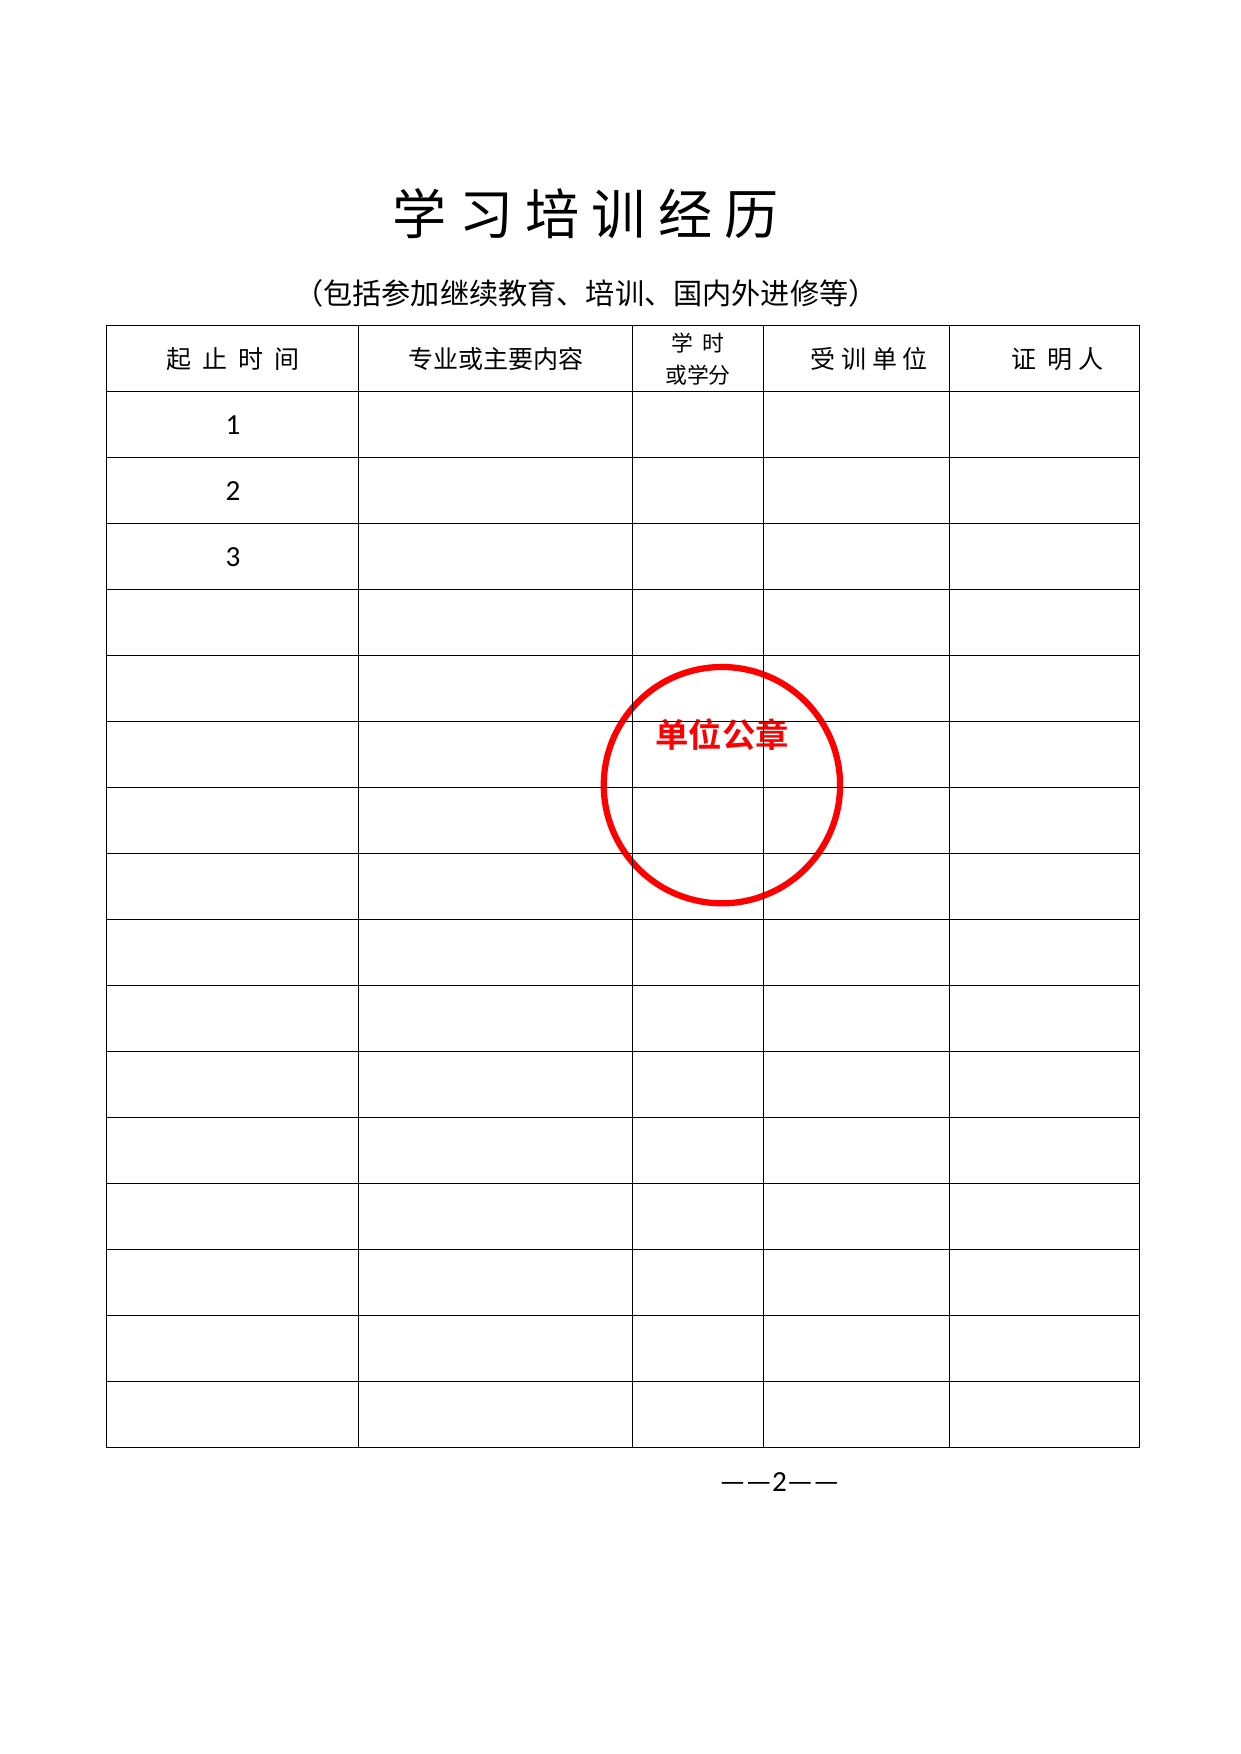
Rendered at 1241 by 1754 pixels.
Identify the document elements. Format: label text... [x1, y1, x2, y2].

text 学 习 培 训 经 历 [118, 162, 1053, 259]
table_cell [764, 920, 949, 985]
table_cell [107, 986, 358, 1051]
text （包括参加继续教育、培训、国内外进修等） [118, 259, 1053, 324]
table_cell [359, 1184, 632, 1249]
table_cell [359, 590, 632, 655]
table_cell [633, 1250, 763, 1315]
table_cell [107, 1052, 358, 1117]
table_cell [764, 788, 949, 853]
table_cell [359, 722, 632, 787]
table_cell [764, 1250, 949, 1315]
table_cell [633, 1052, 763, 1117]
table_cell [633, 656, 763, 721]
table_cell [107, 854, 358, 919]
table_cell [107, 590, 358, 655]
table_cell [633, 920, 763, 985]
table_cell [764, 1382, 949, 1447]
table_cell [950, 788, 1139, 853]
table_header 学 时 或学分 [633, 326, 763, 391]
table_cell [107, 656, 358, 721]
table_cell [764, 590, 949, 655]
table_cell [633, 722, 763, 787]
table_cell [359, 1052, 632, 1117]
table_cell [107, 920, 358, 985]
table_cell 3 [107, 524, 358, 589]
table_cell [950, 590, 1139, 655]
table_header 起 止 时 间 [107, 326, 358, 391]
table_cell [107, 788, 358, 853]
table_cell [950, 656, 1139, 721]
table_cell [359, 1118, 632, 1183]
table_cell [633, 1184, 763, 1249]
table_cell [633, 1382, 763, 1447]
table_cell [633, 458, 763, 523]
table_cell [359, 656, 632, 721]
table_cell [359, 524, 632, 589]
table_cell [359, 1382, 632, 1447]
table_cell [950, 1118, 1139, 1183]
table_cell [764, 458, 949, 523]
table_cell [764, 854, 949, 919]
table_cell [950, 1316, 1139, 1381]
table_cell [107, 1184, 358, 1249]
table_cell [359, 986, 632, 1051]
table_cell 2 [107, 458, 358, 523]
table_cell [359, 1316, 632, 1381]
table_cell [633, 788, 763, 853]
table_cell [950, 1052, 1139, 1117]
table_cell [764, 986, 949, 1051]
table_cell [633, 392, 763, 457]
table_cell [359, 392, 632, 457]
table_cell [107, 722, 358, 787]
text ——2—— [118, 1448, 1053, 1513]
table_cell [950, 458, 1139, 523]
table_cell [633, 854, 763, 919]
table_cell [764, 1052, 949, 1117]
table_cell [950, 524, 1139, 589]
table_cell 1 [107, 392, 358, 457]
table_cell [107, 1118, 358, 1183]
table_cell [764, 722, 949, 787]
table_cell [950, 854, 1139, 919]
table_cell [107, 1250, 358, 1315]
table_cell [359, 788, 632, 853]
table_cell [359, 1250, 632, 1315]
table_cell [764, 1118, 949, 1183]
table_header 专业或主要内容 [359, 326, 632, 391]
table_cell [950, 986, 1139, 1051]
table_cell [633, 1316, 763, 1381]
table_cell [633, 590, 763, 655]
table_cell [764, 524, 949, 589]
table_header 受 训 单 位 [764, 326, 949, 391]
table_cell [764, 656, 949, 721]
table_cell [950, 1184, 1139, 1249]
table_cell [633, 986, 763, 1051]
table_cell [950, 1250, 1139, 1315]
table_cell [950, 920, 1139, 985]
table_cell [950, 1382, 1139, 1447]
table_cell [107, 1382, 358, 1447]
table_cell [359, 854, 632, 919]
table_cell [633, 1118, 763, 1183]
table_cell [359, 458, 632, 523]
table_cell [633, 524, 763, 589]
table_cell [764, 1316, 949, 1381]
table_cell [107, 1316, 358, 1381]
table_header 证 明 人 [950, 326, 1139, 391]
table_cell [950, 722, 1139, 787]
table_cell [764, 392, 949, 457]
table_cell [359, 920, 632, 985]
table_cell [950, 392, 1139, 457]
table_cell [764, 1184, 949, 1249]
